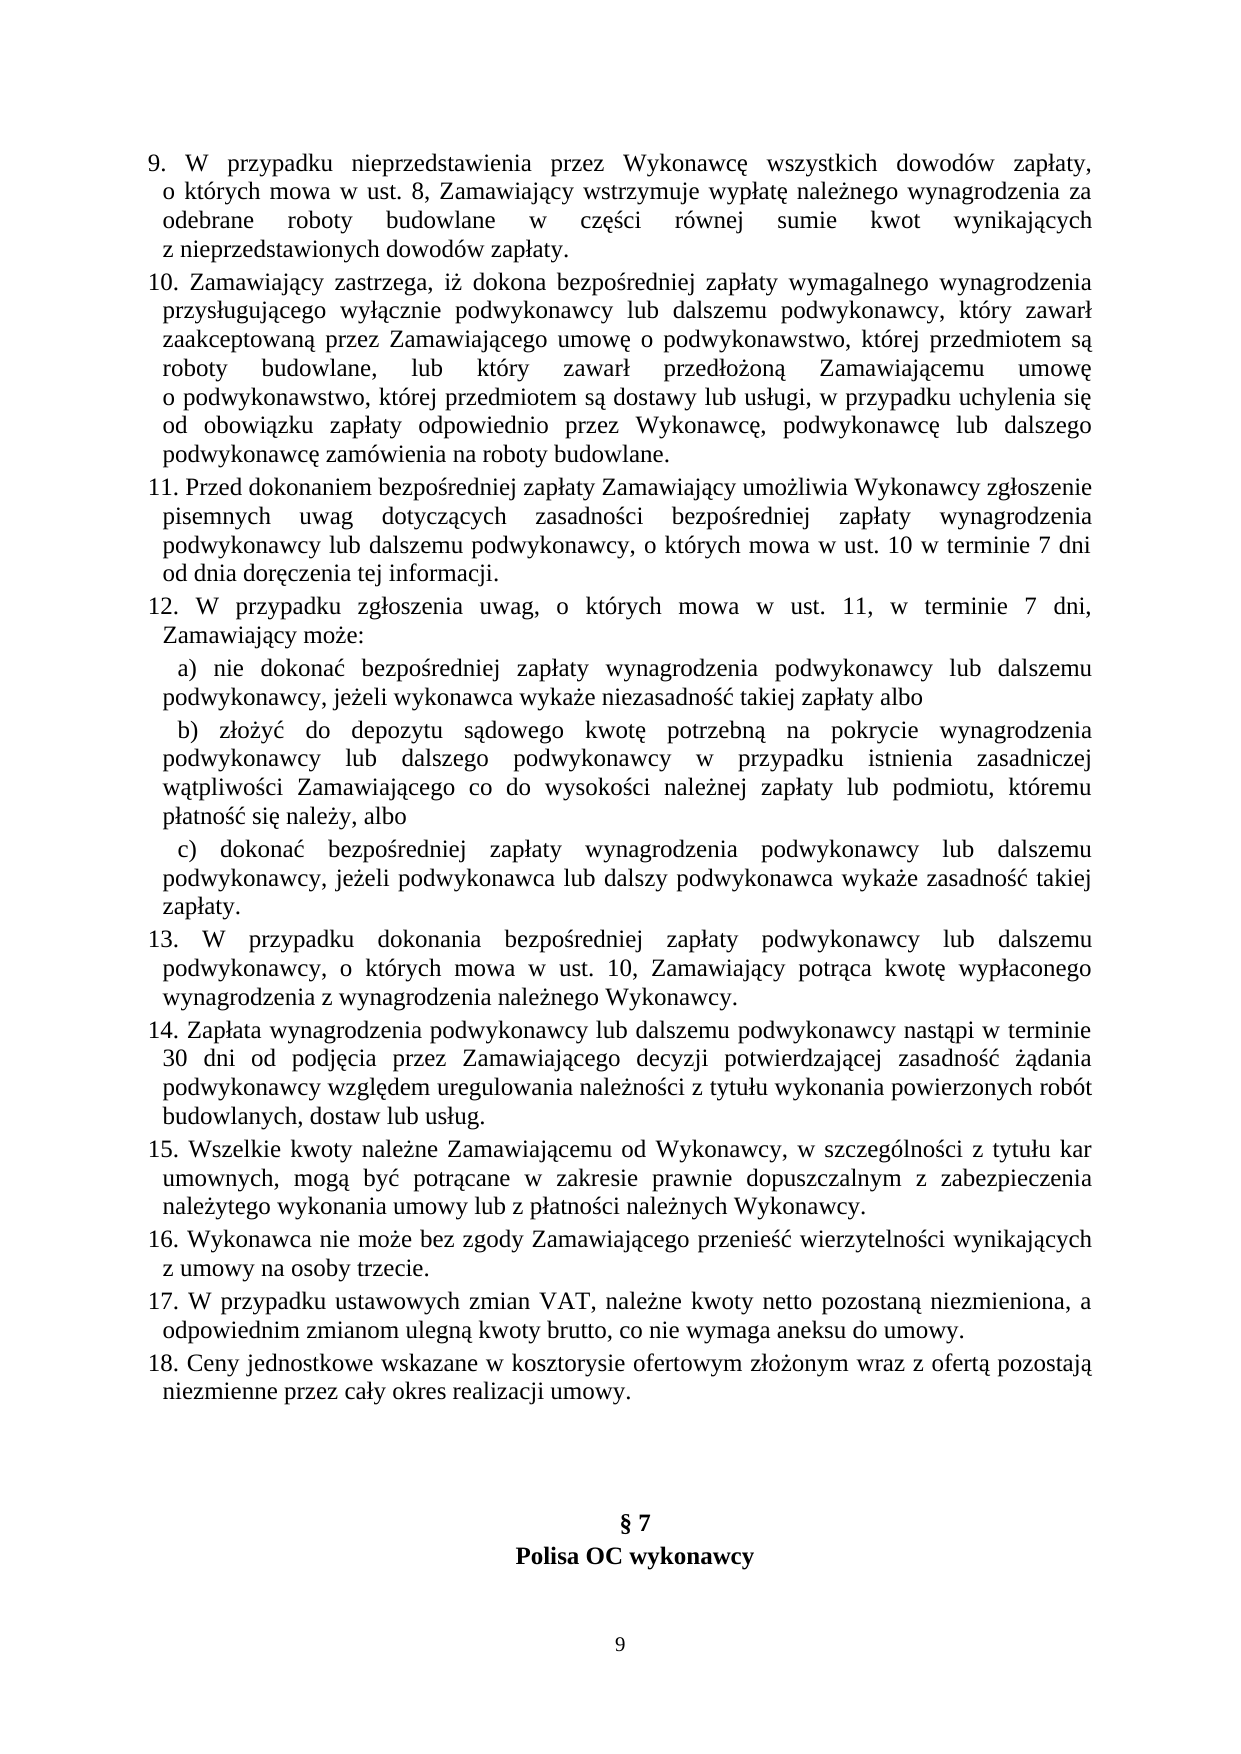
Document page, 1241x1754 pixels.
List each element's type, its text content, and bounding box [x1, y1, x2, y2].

text a) nie dokonać bezpośredniej zapłaty wynagrodzenia podwykonawcy lub dalszemu podwykonawcy, jeżeli wykonawca wykaże niezasadność takiej zapłaty albo [162, 653, 1093, 711]
text 11. Przed dokonaniem bezpośredniej zapłaty Zamawiający umożliwia Wykonawcy zgłoszenie pisemnych uwag dotyczących zasadności bezpośredniej zapłaty wynagrodzenia podwykonawcy lub dalszemu podwykonawcy, o których mowa w ust. 10 w terminie 7 dni od dnia doręczenia tej informacji. [148, 472, 1093, 587]
text 12. W przypadku zgłoszenia uwag, o których mowa w ust. 11, w terminie 7 dni, Zamawiający może: [148, 591, 1093, 649]
text 15. Wszelkie kwoty należne Zamawiającemu od Wykonawcy, w szczególności z tytułu kar umownych, mogą być potrącane w zakresie prawnie dopuszczalnym z zabezpieczenia należytego wykonania umowy lub z płatności należnych Wykonawcy. [148, 1134, 1093, 1220]
text b) złożyć do depozytu sądowego kwotę potrzebną na pokrycie wynagrodzenia podwykonawcy lub dalszego podwykonawcy w przypadku istnienia zasadniczej wątpliwości Zamawiającego co do wysokości należnej zapłaty lub podmiotu, któremu płatność się należy, albo [162, 715, 1093, 830]
text 10. Zamawiający zastrzega, iż dokona bezpośredniej zapłaty wymagalnego wynagrodzenia przysługującego wyłącznie podwykonawcy lub dalszemu podwykonawcy, który zawarł zaakceptowaną przez Zamawiającego umowę o podwykonawstwo, której przedmiotem są roboty budowlane, lub który zawarł przedłożoną Zamawiającemu umowę o podwykonawstwo, której przedmiotem są dostawy lub usługi, w przypadku uchylenia się od obowiązku zapłaty odpowiednio przez Wykonawcę, podwykonawcę lub dalszego podwykonawcę zamówienia na roboty budowlane. [148, 267, 1093, 468]
text 16. Wykonawca nie może bez zgody Zamawiającego przenieść wierzytelności wynikających z umowy na osoby trzecie. [148, 1224, 1093, 1282]
text § 7 [162, 1508, 1093, 1537]
text c) dokonać bezpośredniej zapłaty wynagrodzenia podwykonawcy lub dalszemu podwykonawcy, jeżeli podwykonawca lub dalszy podwykonawca wykaże zasadność takiej zapłaty. [162, 834, 1093, 920]
text 17. W przypadku ustawowych zmian VAT, należne kwoty netto pozostaną niezmieniona, a odpowiednim zmianom ulegną kwoty brutto, co nie wymaga aneksu do umowy. [148, 1286, 1093, 1343]
text 18. Ceny jednostkowe wskazane w kosztorysie ofertowym złożonym wraz z ofertą pozostają niezmienne przez cały okres realizacji umowy. [148, 1348, 1093, 1405]
text 9. W przypadku nieprzedstawienia przez Wykonawcę wszystkich dowodów zapłaty, o których mowa w ust. 8, Zamawiający wstrzymuje wypłatę należnego wynagrodzenia za odebrane roboty budowlane w części równej sumie kwot wynikających z nieprzedstawionych dowodów zapłaty. [148, 148, 1093, 263]
text Polisa OC wykonawcy [162, 1541, 1093, 1570]
text 13. W przypadku dokonania bezpośredniej zapłaty podwykonawcy lub dalszemu podwykonawcy, o których mowa w ust. 10, Zamawiający potrąca kwotę wypłaconego wynagrodzenia z wynagrodzenia należnego Wykonawcy. [148, 924, 1093, 1011]
text 14. Zapłata wynagrodzenia podwykonawcy lub dalszemu podwykonawcy nastąpi w terminie 30 dni od podjęcia przez Zamawiającego decyzji potwierdzającej zasadność żądania podwykonawcy względem uregulowania należności z tytułu wykonania powierzonych robót budowlanych, dostaw lub usług. [148, 1015, 1093, 1130]
